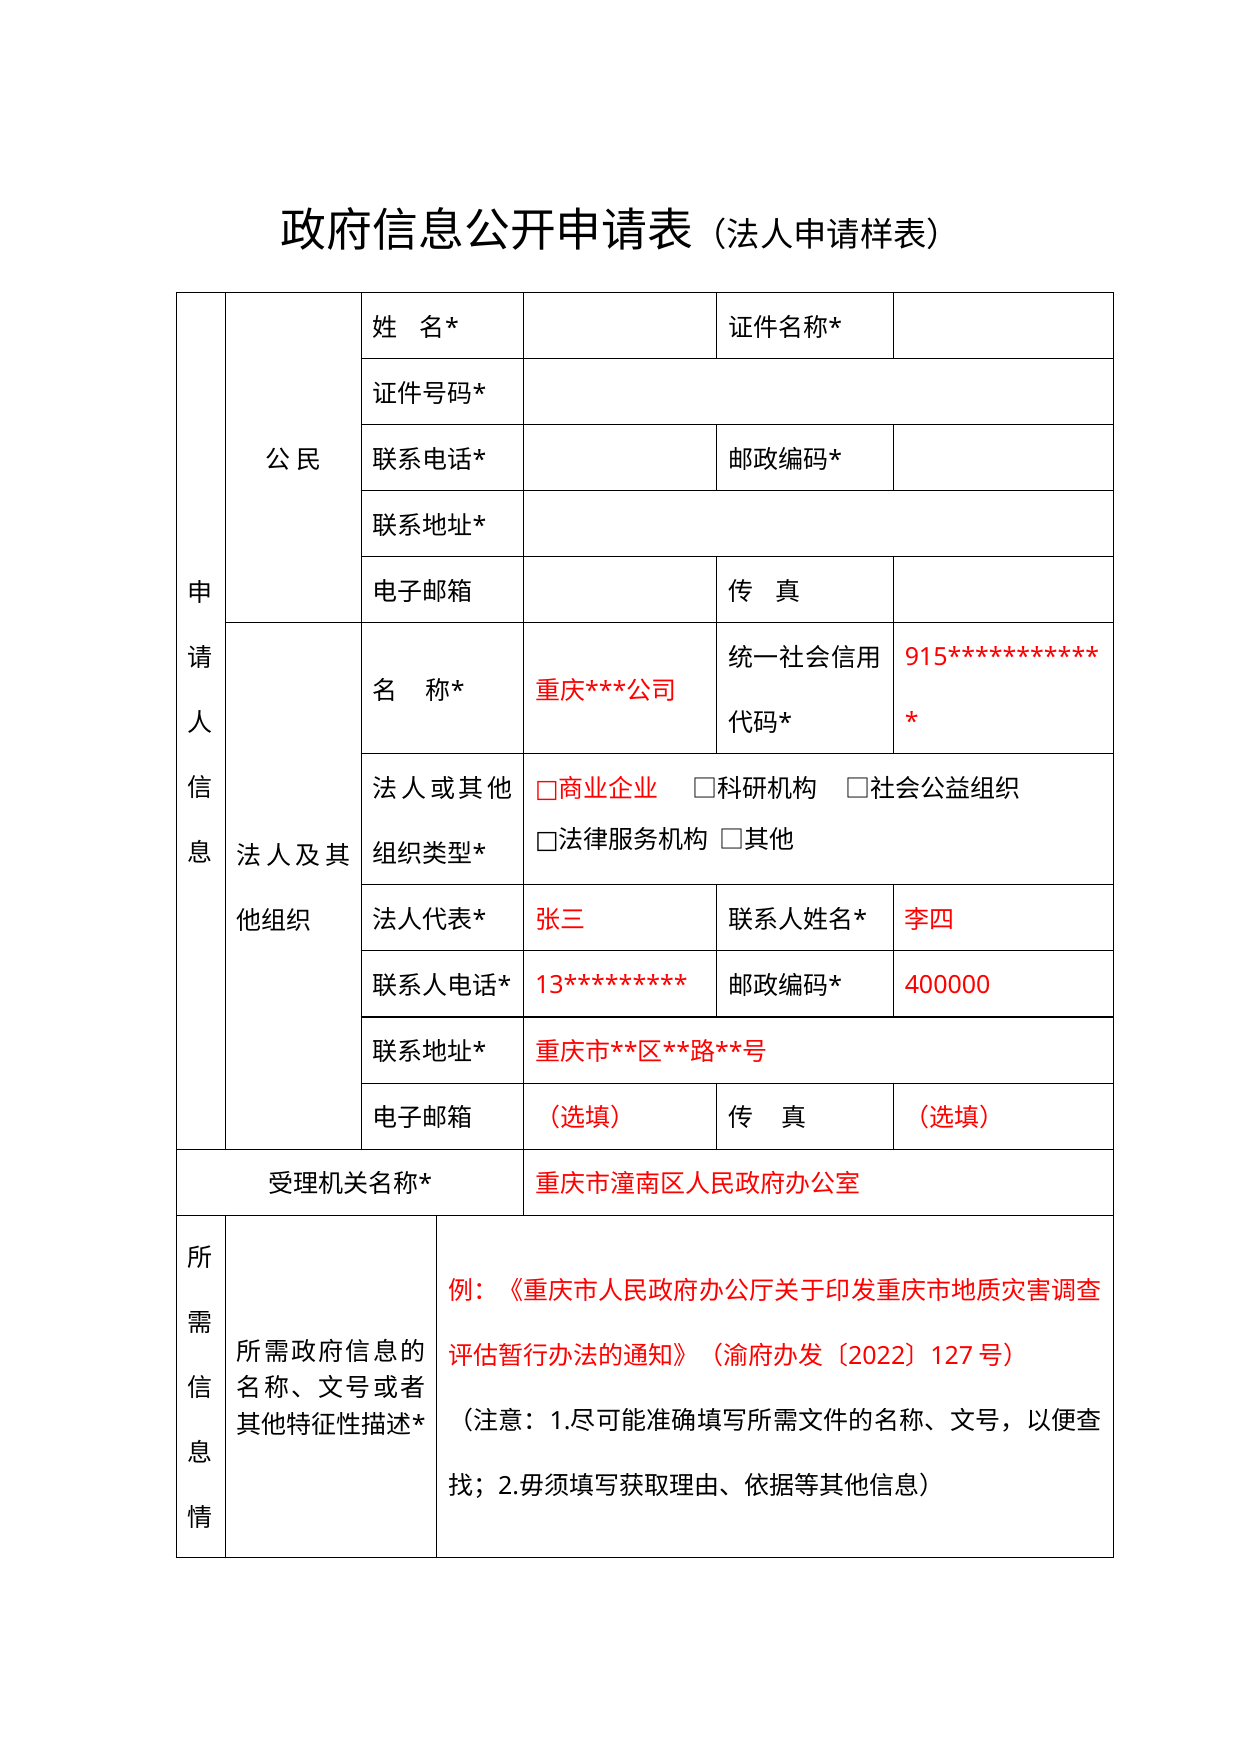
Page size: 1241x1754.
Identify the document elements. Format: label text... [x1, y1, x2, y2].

table_header 证件名称* [717, 293, 893, 358]
table_cell 电子邮箱 [362, 1084, 523, 1148]
table_cell 所需信息情况 [177, 1216, 225, 1557]
table_cell 联系地址* [362, 491, 523, 556]
table_header 姓 名* [362, 293, 523, 358]
table_cell [524, 359, 1113, 424]
table_cell 所需政府信息的名称、文号或者其他特征性描述* [226, 1216, 436, 1557]
table_cell 联系地址* [362, 1018, 523, 1082]
table_cell □商业企业 □科研机构 □社会公益组织 □法律服务机构 □其他 [524, 754, 1113, 884]
table_cell （选填） [894, 1084, 1113, 1148]
table_cell [894, 557, 1113, 622]
table_cell 名 称* [362, 623, 523, 753]
table_cell 传 真 [717, 1084, 893, 1148]
table_cell 联系人电话* [362, 951, 523, 1016]
table_cell 13********* [524, 951, 716, 1016]
table_cell [894, 425, 1113, 490]
table_cell 法人代表* [362, 885, 523, 950]
table_cell 联系电话* [362, 425, 523, 490]
table_cell 例：《重庆市人民政府办公厅关于印发重庆市地质灾害调查评估暂行办法的通知》（渝府办发〔2022〕127号） （注意：1.尽可能准确填写所需文件的名称、文号，以便查找；2.毋须填写获取理由、依据等其他信息） [437, 1216, 1113, 1557]
table_header 公 民 [226, 293, 361, 622]
table_cell 统一社会信用代码* [717, 623, 893, 753]
table_cell 李四 [894, 885, 1113, 950]
table_cell 受理机关名称* [177, 1150, 523, 1214]
table_header [524, 293, 716, 358]
table_cell 联系人姓名* [717, 885, 893, 950]
table_cell 邮政编码* [717, 951, 893, 1016]
table_cell 传 真 [717, 557, 893, 622]
table_cell 重庆***公司 [524, 623, 716, 753]
text 政府信息公开申请表（法人申请样表） [187, 178, 1053, 276]
table_cell 重庆市潼南区人民政府办公室 [524, 1150, 1113, 1214]
table_cell 法人及其他组织 [226, 623, 361, 1148]
table_cell 电子邮箱 [362, 557, 523, 622]
table_cell [524, 491, 1113, 556]
table_cell [524, 425, 716, 490]
table_header [894, 293, 1113, 358]
table_cell 400000 [894, 951, 1113, 1016]
table_cell 法人或其他组织类型* [362, 754, 523, 884]
table_cell （选填） [524, 1084, 716, 1148]
table_header 申请人信息 [177, 293, 225, 1148]
table_cell [524, 557, 716, 622]
table_cell 重庆市**区**路**号 [524, 1018, 1113, 1082]
table_cell 915************ [894, 623, 1113, 753]
table_cell 张三 [524, 885, 716, 950]
table_cell 邮政编码* [717, 425, 893, 490]
table_cell 证件号码* [362, 359, 523, 424]
